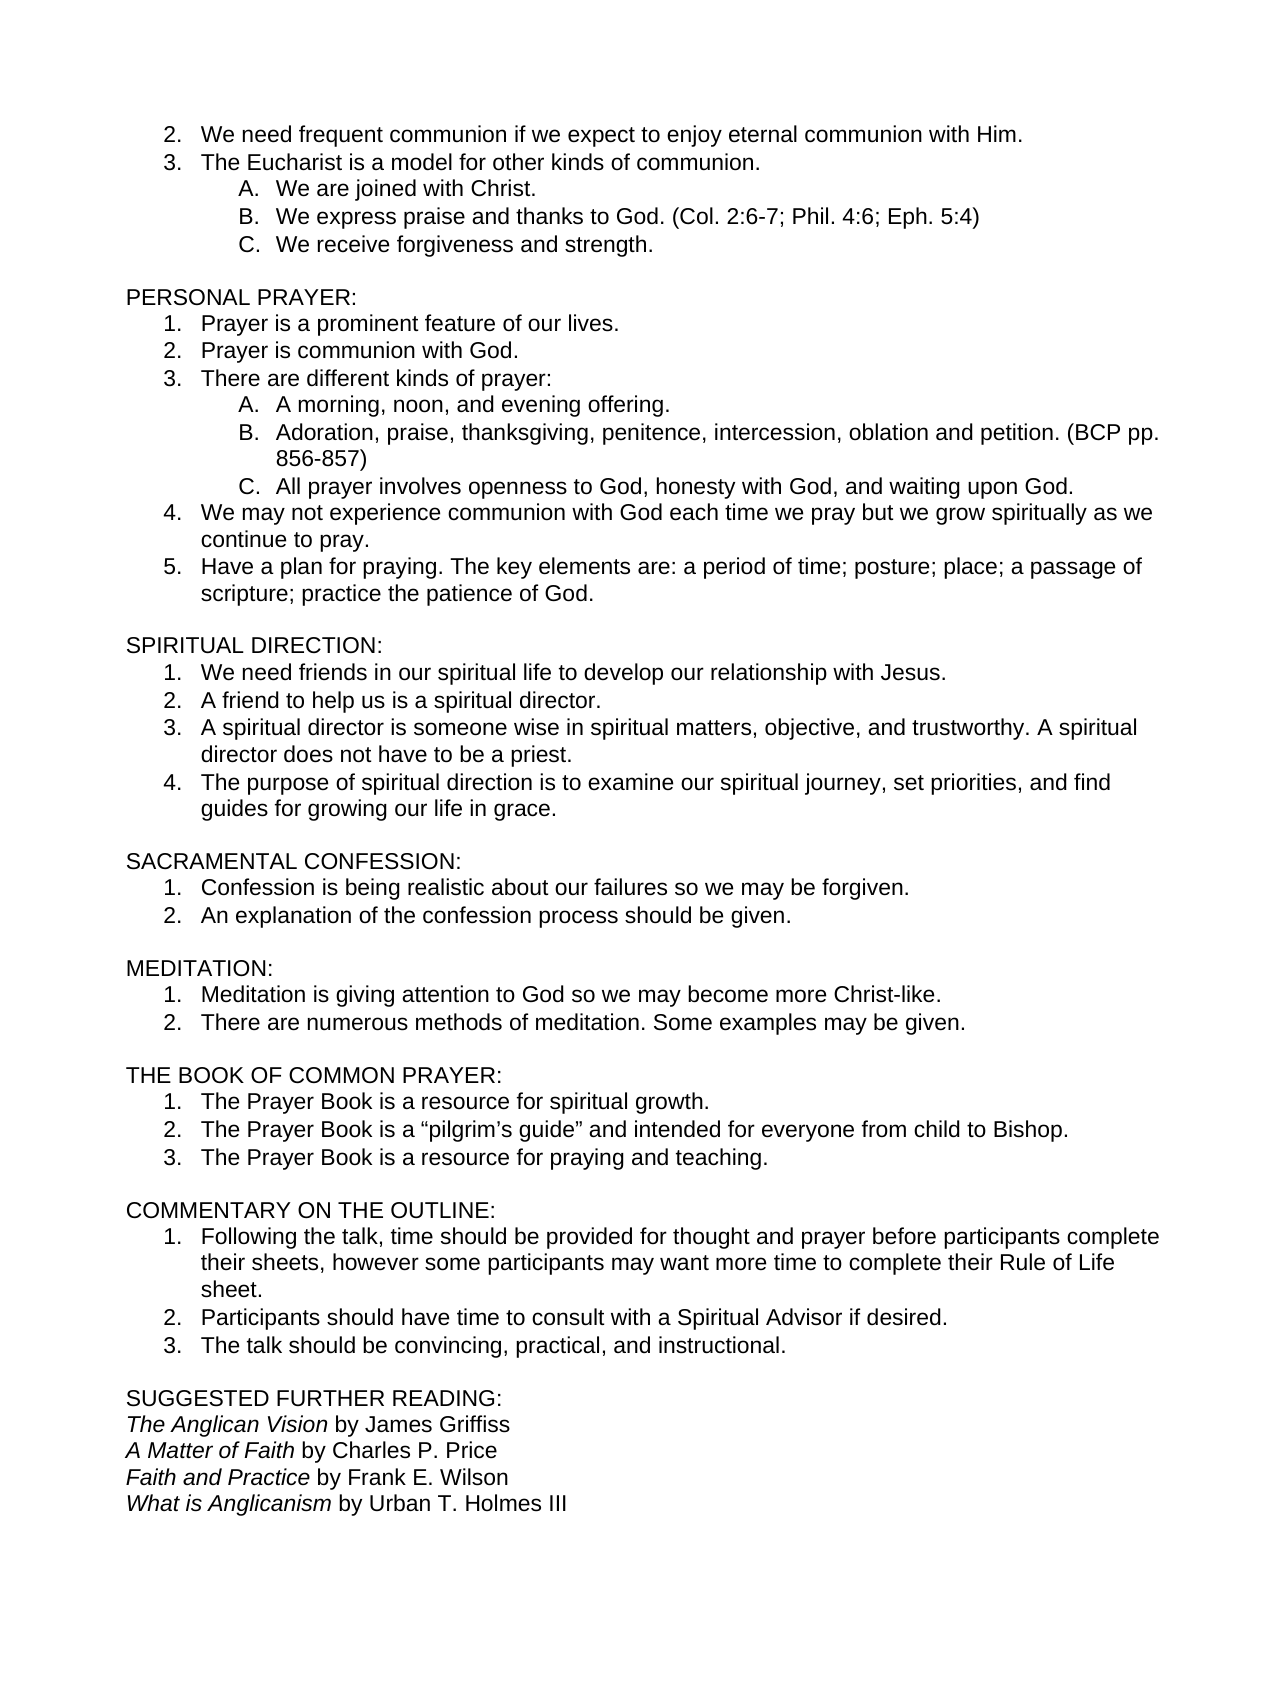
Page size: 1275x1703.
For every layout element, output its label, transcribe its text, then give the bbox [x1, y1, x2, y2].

list Following the talk, time should be provided for thought and prayer before participants complete their sheets, however some participants may want more time to complete their Rule of Life sheet. [163, 1223, 1176, 1302]
text Faith and Practice by Frank E. Wilson [126, 1464, 1176, 1490]
list Prayer is a prominent feature of our lives. [163, 310, 1176, 337]
list A spiritual director is someone wise in spiritual matters, objective, and trustworthy. A spiritual director does not have to be a priest. [163, 714, 1176, 767]
list Participants should have time to consult with a Spiritual Advisor if desired. [163, 1304, 1176, 1330]
list Prayer is communion with God. [163, 337, 1176, 363]
text PERSONAL PRAYER: [126, 284, 1176, 310]
list There are numerous methods of meditation. Some examples may be given. [163, 1009, 1176, 1035]
list We are joined with Christ. [238, 175, 1176, 201]
list The purpose of spiritual direction is to examine our spiritual journey, set priorities, and find guides for growing our life in grace. [163, 768, 1176, 821]
list The Eucharist is a model for other kinds of communion. [163, 149, 1176, 175]
text The Anglican Vision by James Griffiss [126, 1411, 1176, 1437]
list Adoration, praise, thanksgiving, penitence, intercession, oblation and petition. (BCP pp. 856-857) [238, 419, 1176, 471]
list The Prayer Book is a resource for spiritual growth. [163, 1088, 1176, 1114]
list All prayer involves openness to God, honesty with God, and waiting upon God. [238, 473, 1176, 499]
text SPIRITUAL DIRECTION: [126, 632, 1176, 659]
list The Prayer Book is a resource for praying and teaching. [163, 1144, 1176, 1170]
text COMMENTARY ON THE OUTLINE: [126, 1197, 1176, 1223]
list Have a plan for praying. The key elements are: a period of time; posture; place; a passage of scripture; practice the patience of God. [163, 553, 1176, 606]
text SUGGESTED FURTHER READING: [126, 1384, 1176, 1411]
list We express praise and thanks to God. (Col. 2:6-7; Phil. 4:6; Eph. 5:4) [238, 203, 1176, 229]
list Meditation is giving attention to God so we may become more Christ-like. [163, 981, 1176, 1007]
text A Matter of Faith by Charles P. Price [126, 1437, 1176, 1464]
list A morning, noon, and evening offering. [238, 391, 1176, 417]
list There are different kinds of prayer: [163, 364, 1176, 391]
list We need frequent communion if we expect to enjoy eternal communion with Him. [163, 121, 1176, 147]
list The Prayer Book is a “pilgrim’s guide” and intended for everyone from child to Bishop. [163, 1116, 1176, 1142]
list A friend to help us is a spiritual director. [163, 687, 1176, 713]
text What is Anglicanism by Urban T. Holmes III [126, 1490, 1176, 1516]
list We need friends in our spiritual life to develop our relationship with Jesus. [163, 659, 1176, 685]
list An explanation of the confession process should be given. [163, 902, 1176, 928]
text THE BOOK OF COMMON PRAYER: [126, 1062, 1176, 1088]
text SACRAMENTAL CONFESSION: [126, 848, 1176, 874]
list The talk should be convincing, practical, and instructional. [163, 1332, 1176, 1358]
list We may not experience communion with God each time we pray but we grow spiritually as we continue to pray. [163, 499, 1176, 552]
list Confession is being realistic about our failures so we may be forgiven. [163, 874, 1176, 900]
list We receive forgiveness and strength. [238, 231, 1176, 258]
text MEDITATION: [126, 954, 1176, 981]
